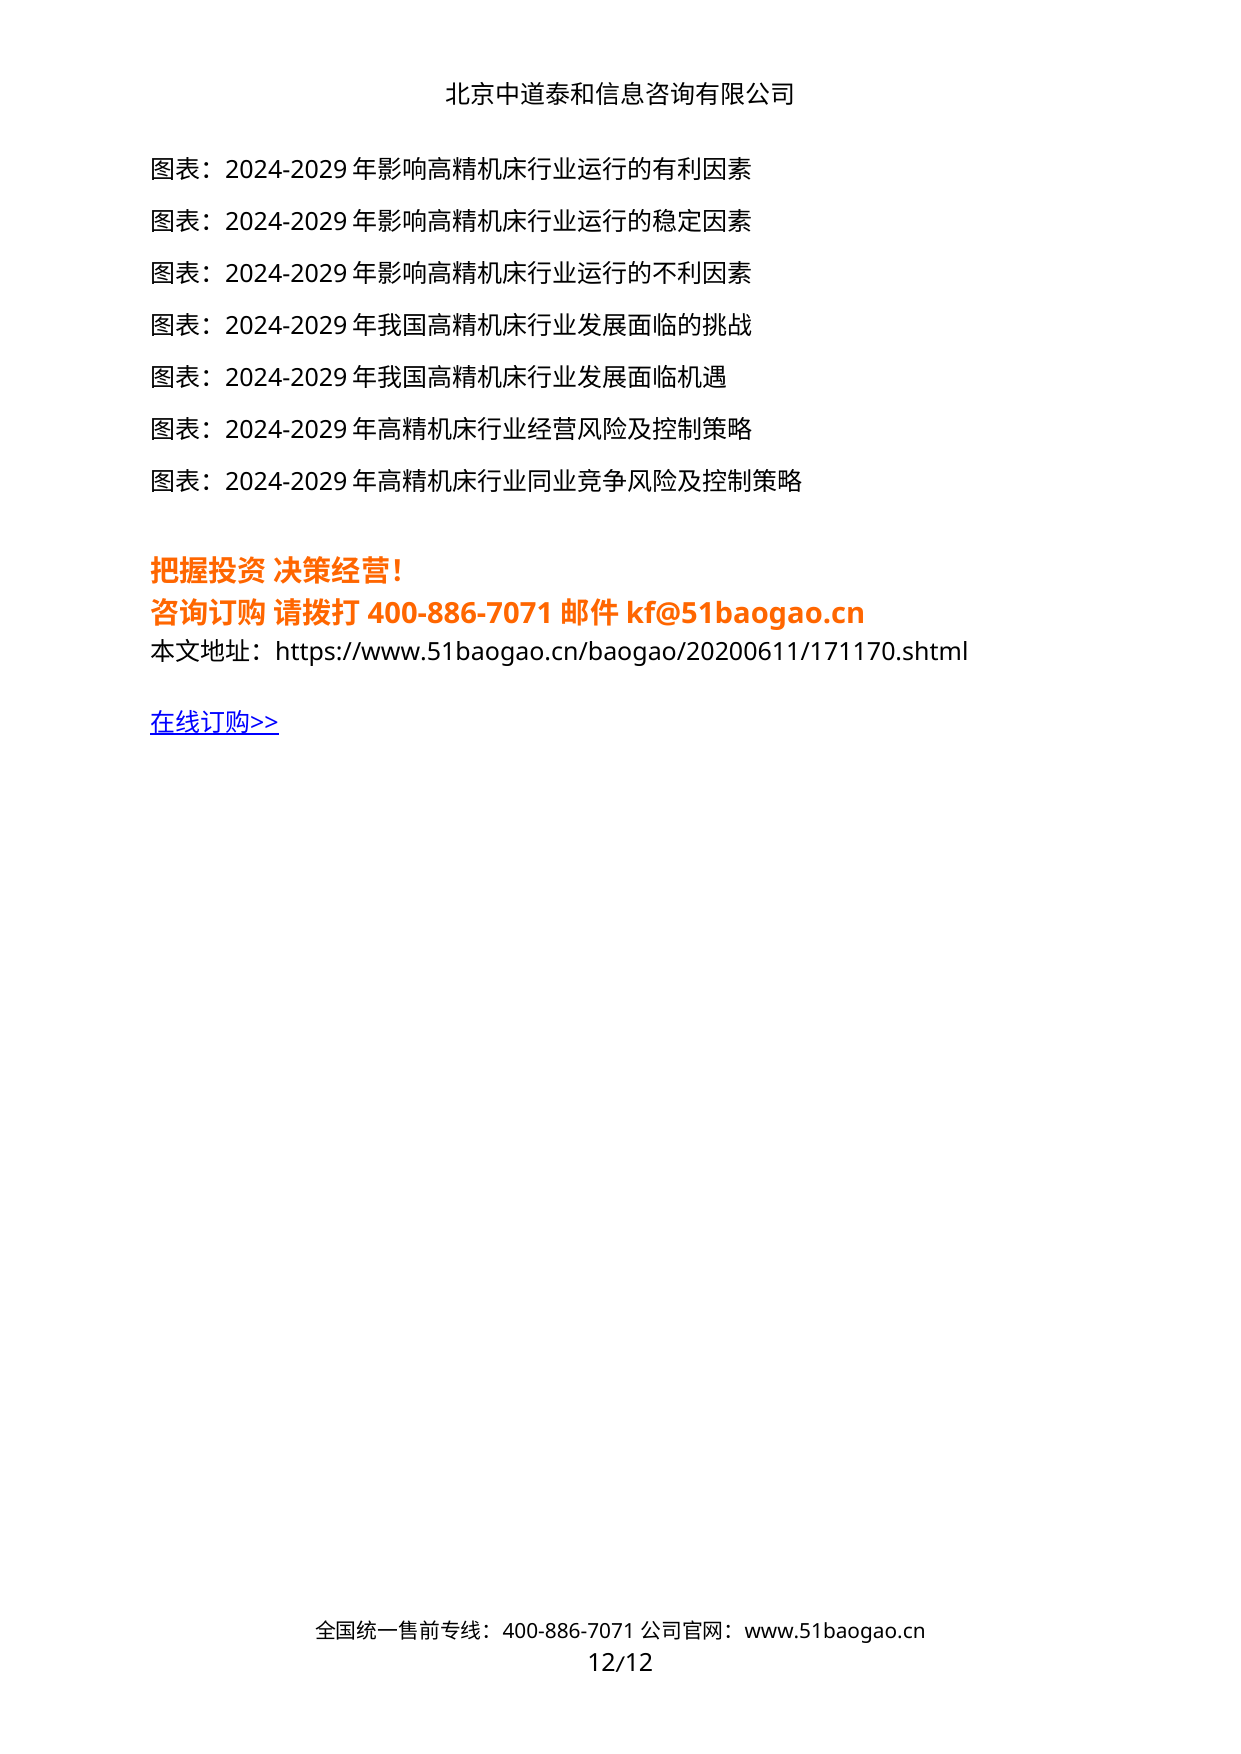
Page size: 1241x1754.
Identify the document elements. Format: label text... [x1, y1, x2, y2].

text 图表：2024-2029年高精机床行业经营风险及控制策略 [150, 409, 1090, 446]
text 图表：2024-2029年高精机床行业同业竞争风险及控制策略 [150, 461, 1090, 497]
text 图表：2024-2029年影响高精机床行业运行的不利因素 [150, 254, 1090, 290]
text 图表：2024-2029年影响高精机床行业运行的稳定因素 [150, 202, 1090, 238]
text 图表：2024-2029年我国高精机床行业发展面临机遇 [150, 357, 1090, 394]
text 在线订购>> [150, 668, 1090, 738]
text 图表：2024-2029年我国高精机床行业发展面临的挑战 [150, 306, 1090, 342]
text 把握投资 决策经营！咨询订购 请拨打 400-886-7071 邮件 kf@51baogao.cn本文地址：https://www.51baogao.cn/baogao/20200611/171170.shtml [150, 513, 1090, 668]
text 图表：2024-2029年影响高精机床行业运行的有利因素 [150, 150, 1090, 186]
